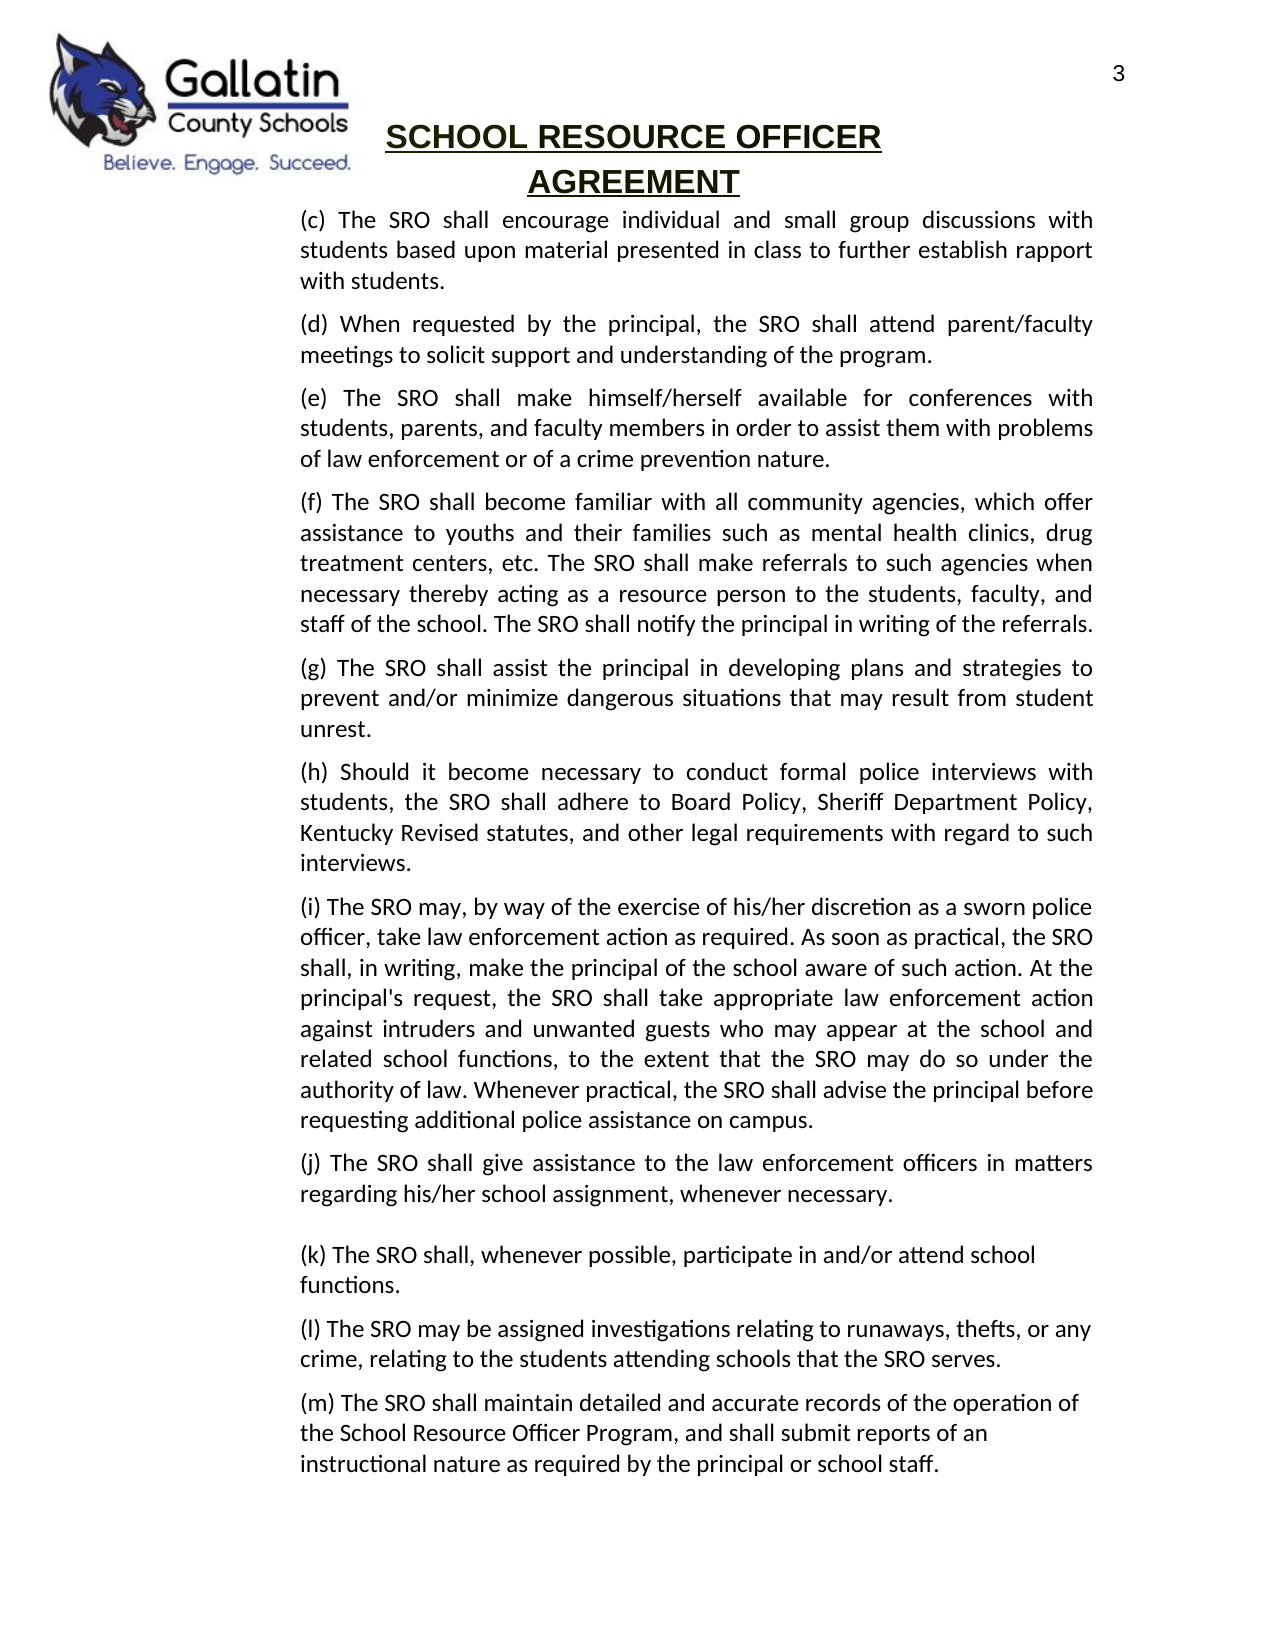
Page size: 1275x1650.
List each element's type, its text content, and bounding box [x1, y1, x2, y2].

text (c) The SRO shall encourage individual and small group discussions with students based upon material presented in class to further establish rapport with students. [300, 204, 1094, 296]
text (l) The SRO may be assigned investigations relating to runaways, thefts, or any crime, relating to the students attending schools that the SRO serves. [300, 1313, 1093, 1374]
text (h) Should it become necessary to conduct formal police interviews with students, the SRO shall adhere to Board Policy, Sheriff Department Policy, Kentucky Revised statutes, and other legal requirements with regard to such interviews. [300, 756, 1094, 878]
text (d) When requested by the principal, the SRO shall attend parent/faculty meetings to solicit support and understanding of the program. [300, 308, 1094, 369]
text (f) The SRO shall become familiar with all community agencies, which offer assistance to youths and their families such as mental health clinics, drug treatment centers, etc. The SRO shall make referrals to such agencies when necessary thereby acting as a resource person to the students, faculty, and staff of the school. The SRO shall notify the principal in writing of the referrals. [300, 486, 1094, 639]
picture [29, 7, 372, 196]
text (m) The SRO shall maintain detailed and accurate records of the operation of the School Resource Officer Program, and shall submit reports of an instructional nature as required by the principal or school staff. [300, 1387, 1093, 1478]
text (j) The SRO shall give assistance to the law enforcement officers in matters regarding his/her school assignment, whenever necessary. [300, 1148, 1094, 1209]
text (i) The SRO may, by way of the exercise of his/her discretion as a sworn police officer, take law enforcement action as required. As soon as practical, the SRO shall, in writing, make the principal of the school aware of such action. At the principal's request, the SRO shall take appropriate law enforcement action against intruders and unwanted guests who may appear at the school and related school functions, to the extent that the SRO may do so under the authority of law. Whenever practical, the SRO shall advise the principal before requesting additional police assistance on campus. [300, 891, 1094, 1135]
text (k) The SRO shall, whenever possible, participate in and/or attend school functions. [300, 1239, 1093, 1300]
text (g) The SRO shall assist the principal in developing plans and strategies to prevent and/or minimize dangerous situations that may result from student unrest. [300, 652, 1094, 743]
text (e) The SRO shall make himself/herself available for conferences with students, parents, and faculty members in order to assist them with problems of law enforcement or of a crime prevention nature. [300, 382, 1094, 474]
